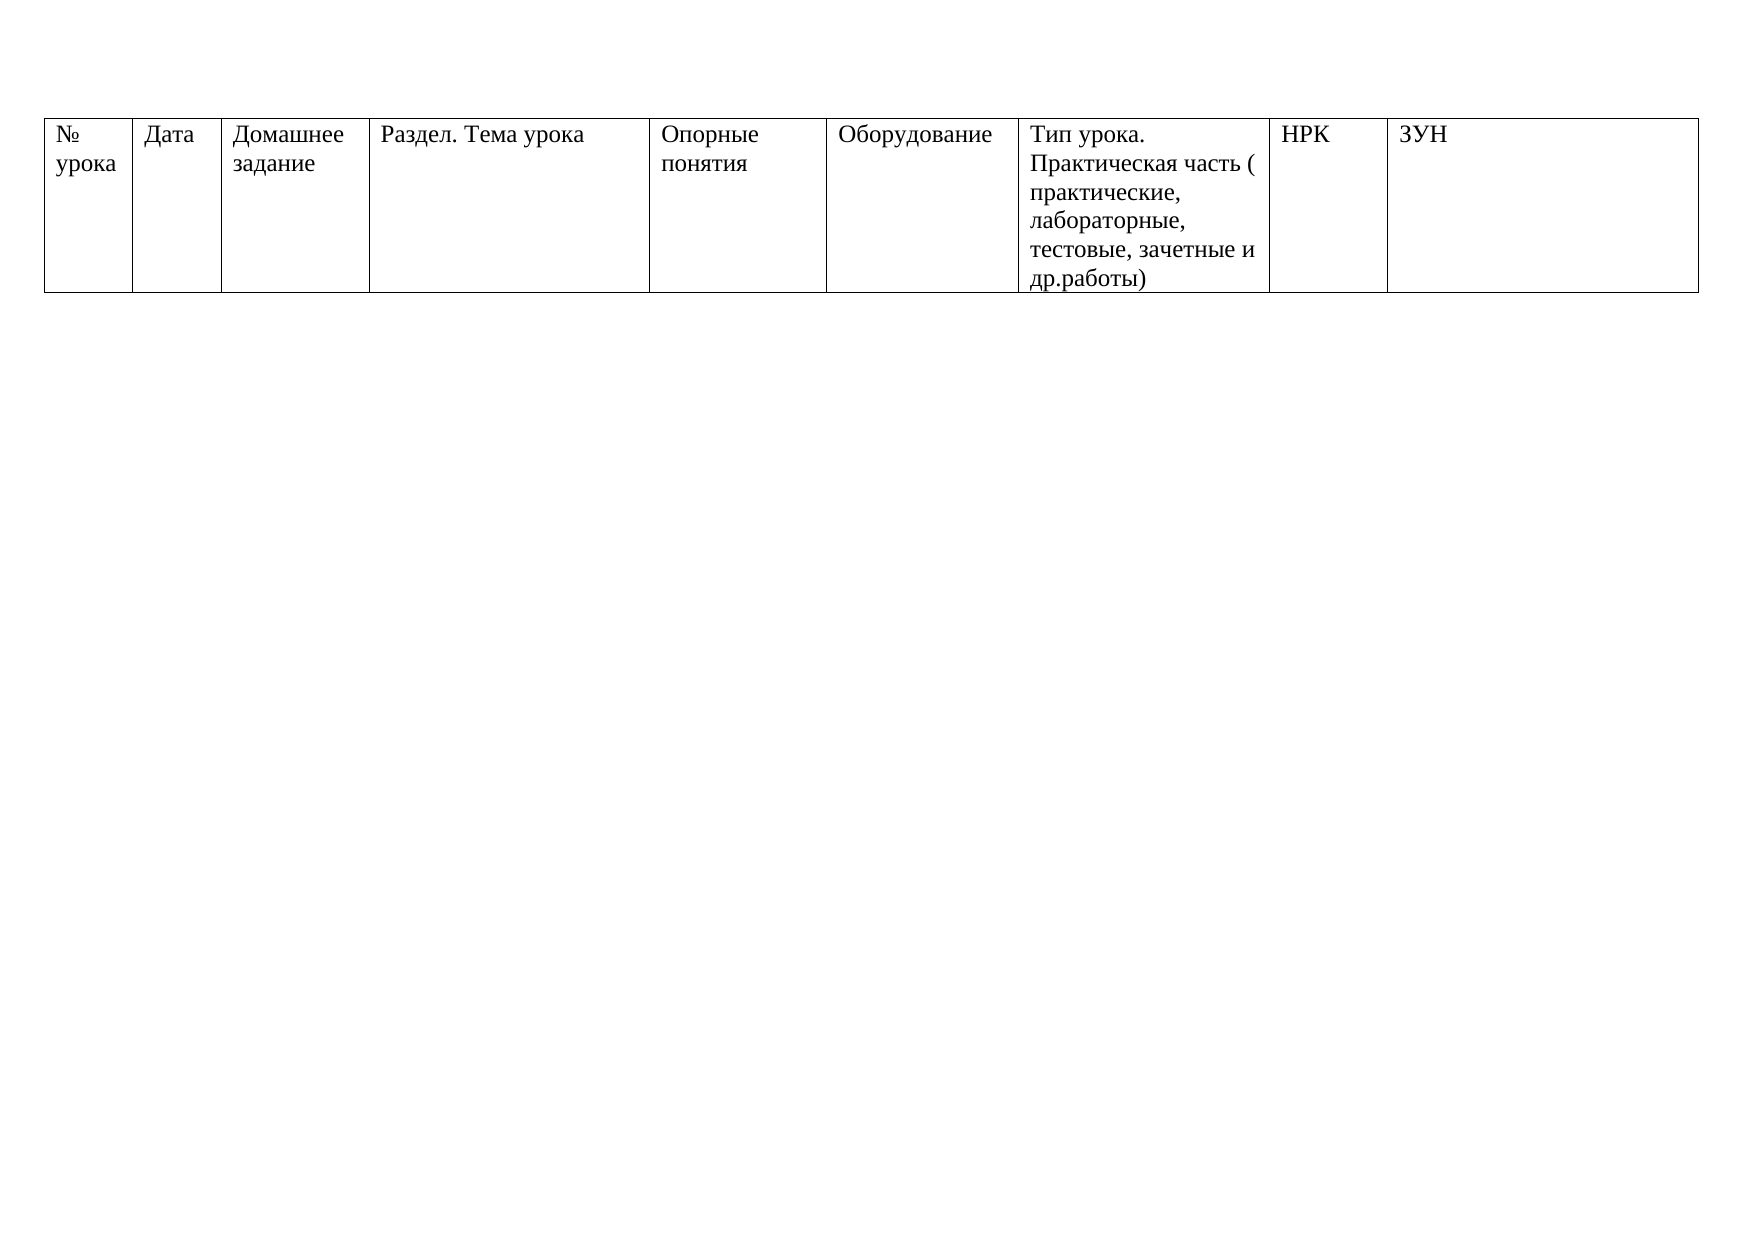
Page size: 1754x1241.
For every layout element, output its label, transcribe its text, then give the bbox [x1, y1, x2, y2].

table_header Оборудование [827, 119, 1018, 292]
table_header Домашнее задание [222, 119, 369, 292]
table_header Опорные понятия [650, 119, 826, 292]
table_header ЗУН [1388, 119, 1698, 292]
table_header Раздел. Тема урока [370, 119, 649, 292]
table_header № урока [45, 119, 132, 292]
table_header НРК [1270, 119, 1387, 292]
table_header Тип урока. Практическая часть ( практические, лабораторные, тестовые, зачетные и др.работы) [1019, 119, 1269, 292]
table_header Дата [133, 119, 221, 292]
